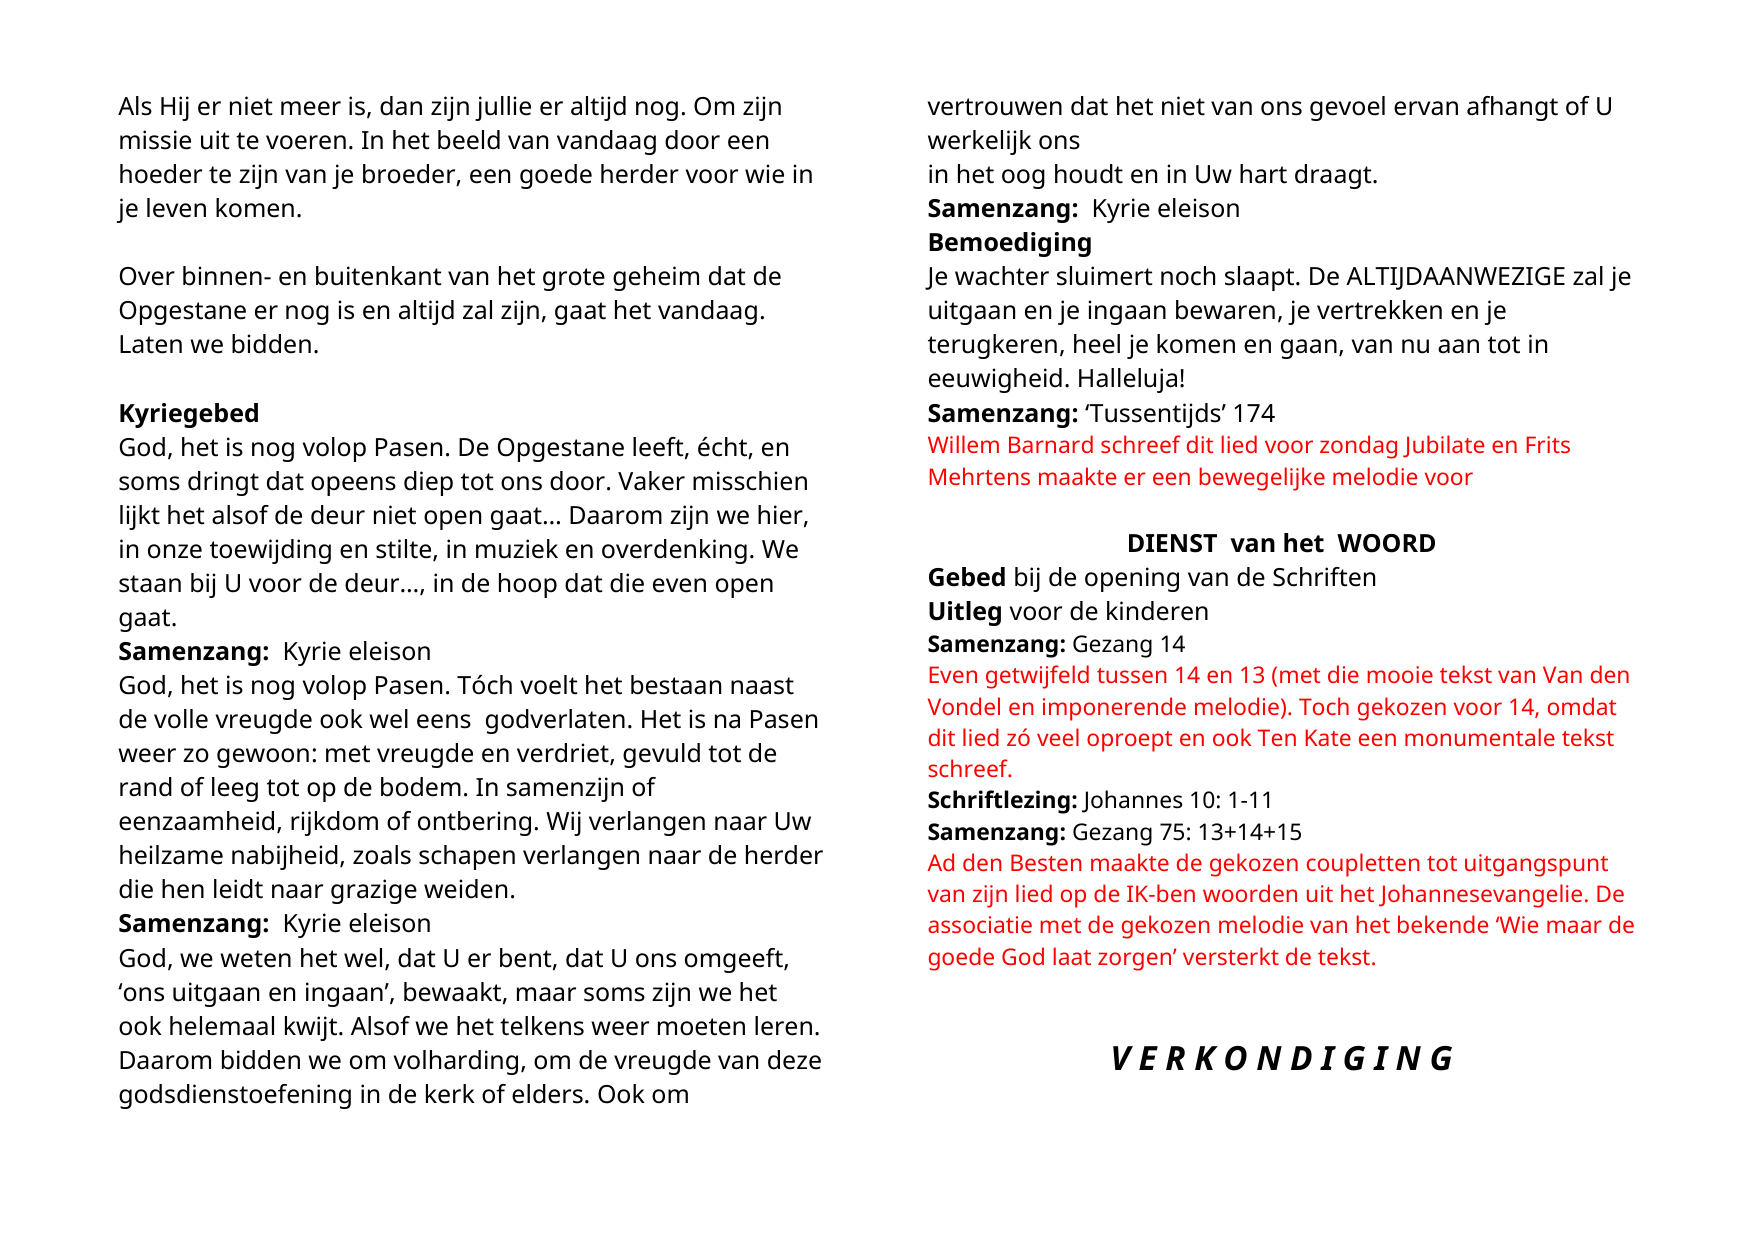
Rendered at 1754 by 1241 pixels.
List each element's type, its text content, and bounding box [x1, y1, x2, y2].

text Samenzang: Gezang 14 [927, 628, 1636, 659]
text God, we weten het wel, dat U er bent, dat U ons omgeeft, ‘ons uitgaan en ingaan’, bewaakt, maar soms zijn we het ook helemaal kwijt. Alsof we het telkens weer moeten leren. Daarom bidden we om volharding, om de vreugde van deze godsdienstoefening in de kerk of elders. Ook om vertrouwen dat het niet van ons gevoel ervan afhangt of U werkelijk ons [118, 940, 827, 1111]
text Samenzang: Gezang 75: 13+14+15 [927, 816, 1636, 847]
text Samenzang: Kyrie eleison [118, 906, 827, 940]
text Laten we bidden. [118, 327, 827, 361]
text Kyriegebed [118, 395, 827, 429]
text Samenzang: Kyrie eleison [118, 634, 827, 668]
text in het oog houdt en in Uw hart draagt. [927, 157, 1636, 191]
text Over binnen- en buitenkant van het grote geheim dat de Opgestane er nog is en altijd zal zijn, gaat het vandaag. [118, 259, 827, 327]
text V E R K O N D I G I N G [927, 1034, 1636, 1080]
text Schriftlezing: Johannes 10: 1-11 [927, 784, 1636, 816]
text Bemoediging [927, 225, 1636, 259]
text Willem Barnard schreef dit lied voor zondag Jubilate en Frits Mehrtens maakte er een bewegelijke melodie voor [927, 429, 1636, 492]
text Je wachter sluimert noch slaapt. De ALTIJDAANWEZIGE zal je uitgaan en je ingaan bewaren, je vertrekken en je terugkeren, heel je komen en gaan, van nu aan tot in eeuwigheid. Halleluja! [927, 259, 1636, 395]
text God, het is nog volop Pasen. De Opgestane leeft, écht, en soms dringt dat opeens diep tot ons door. Vaker misschien lijkt het alsof de deur niet open gaat… Daarom zijn we hier, in onze toewijding en stilte, in muziek en overdenking. We staan bij U voor de deur…, in de hoop dat die even open gaat. [118, 429, 827, 634]
text Ad den Besten maakte de gekozen coupletten tot uitgangspunt van zijn lied op de IK-ben woorden uit het Johannesevangelie. De associatie met de gekozen melodie van het bekende ‘Wie maar de goede God laat zorgen’ versterkt de tekst. [927, 847, 1636, 972]
text God, het is nog volop Pasen. Tóch voelt het bestaan naast de volle vreugde ook wel eens godverlaten. Het is na Pasen weer zo gewoon: met vreugde en verdriet, gevuld tot de rand of leeg tot op de bodem. In samenzijn of eenzaamheid, rijkdom of ontbering. Wij verlangen naar Uw heilzame nabijheid, zoals schapen verlangen naar de herder die hen leidt naar grazige weiden. [118, 668, 827, 906]
text Uitleg voor de kinderen [927, 594, 1636, 628]
text Als Hij er niet meer is, dan zijn jullie er altijd nog. Om zijn missie uit te voeren. In het beeld van vandaag door een hoeder te zijn van je broeder, een goede herder voor wie in [118, 89, 827, 191]
text God, we weten het wel, dat U er bent, dat U ons omgeeft, ‘ons uitgaan en ingaan’, bewaakt, maar soms zijn we het ook helemaal kwijt. Alsof we het telkens weer moeten leren. Daarom bidden we om volharding, om de vreugde van deze godsdienstoefening in de kerk of elders. Ook om vertrouwen dat het niet van ons gevoel ervan afhangt of U werkelijk ons [927, 89, 1636, 157]
text Samenzang: ‘Tussentijds’ 174 [927, 395, 1636, 429]
text je leven komen. [118, 191, 827, 225]
text Even getwijfeld tussen 14 en 13 (met die mooie tekst van Van den Vondel en imponerende melodie). Toch gekozen voor 14, omdat dit lied zó veel oproept en ook Ten Kate een monumentale tekst schreef. [927, 659, 1636, 784]
text Gebed bij de opening van de Schriften [927, 560, 1636, 594]
text Samenzang: Kyrie eleison [927, 191, 1636, 225]
text DIENST van het WOORD [927, 526, 1636, 560]
